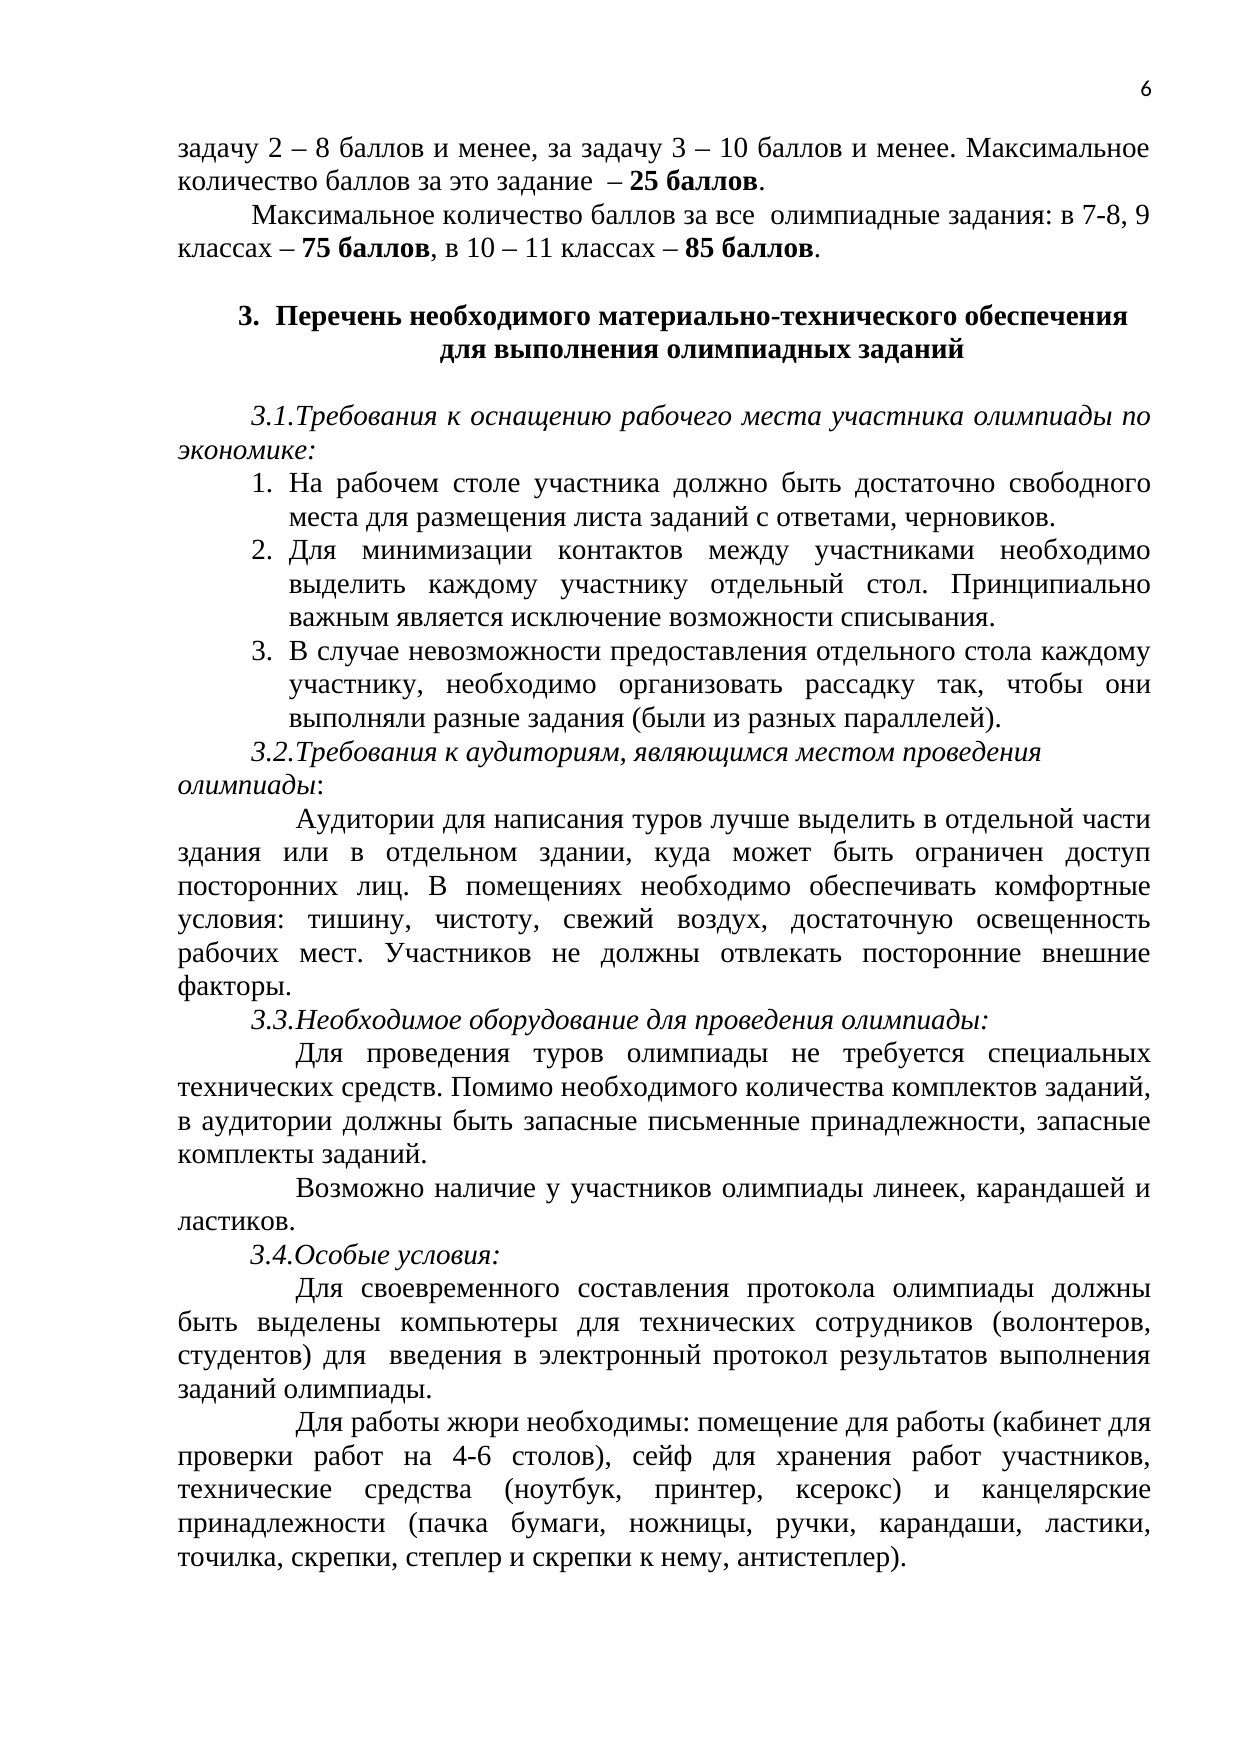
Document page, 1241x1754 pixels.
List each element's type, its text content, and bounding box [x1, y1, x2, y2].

text 3.1.Требования к оснащению рабочего места участника олимпиады по экономике: [177, 398, 1152, 465]
text олимпиады: [177, 767, 1152, 801]
list Для минимизации контактов между участниками необходимо выделить каждому участнику отдельный стол. Принципиально важным является исключение возможности списывания. [251, 532, 1152, 633]
text Для работы жюри необходимы: помещение для работы (кабинет для проверки работ на 4-6 столов), сейф для хранения работ участников, технические средства (ноутбук, принтер, ксерокс) и канцелярские принадлежности (пачка бумаги, ножницы, ручки, карандаши, ластики, точилка, скрепки, степлер и скрепки к нему, антистеплер). [177, 1404, 1152, 1572]
list В случае невозможности предоставления отдельного стола каждому участнику, необходимо организовать рассадку так, чтобы они выполняли разные задания (были из разных параллелей). [251, 633, 1152, 734]
text 3.2.Требования к аудиториям, являющимся местом проведения [251, 734, 1152, 767]
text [177, 130, 1152, 197]
text 3.4.Особые условия: [177, 1237, 1152, 1270]
text Для своевременного составления протокола олимпиады должны быть выделены компьютеры для технических сотрудников (волонтеров, студентов) для введения в электронный протокол результатов выполнения заданий олимпиады. [177, 1270, 1152, 1404]
list Перечень необходимого материально-технического обеспечения для выполнения олимпиадных заданий [215, 298, 1152, 365]
text Для проведения туров олимпиады не требуется специальных технических средств. Помимо необходимого количества комплектов заданий, в аудитории должны быть запасные письменные принадлежности, запасные комплекты заданий. [177, 1036, 1152, 1170]
text Аудитории для написания туров лучше выделить в отдельной части здания или в отдельном здании, куда может быть ограничен доступ посторонних лиц. В помещениях необходимо обеспечивать комфортные условия: тишину, чистоту, свежий воздух, достаточную освещенность рабочих мест. Участников не должны отвлекать посторонние внешние факторы. [177, 801, 1152, 1002]
list На рабочем столе участника должно быть достаточно свободного места для размещения листа заданий с ответами, черновиков. [251, 465, 1152, 532]
text Максимальное количество баллов за все олимпиадные задания: в 7-8, 9 классах – 75 баллов, в 10 – 11 классах – 85 баллов. [177, 197, 1152, 264]
text Возможно наличие у участников олимпиады линеек, карандашей и ластиков. [177, 1170, 1152, 1237]
list Необходимое оборудование для проведения олимпиады: [251, 1002, 1152, 1036]
